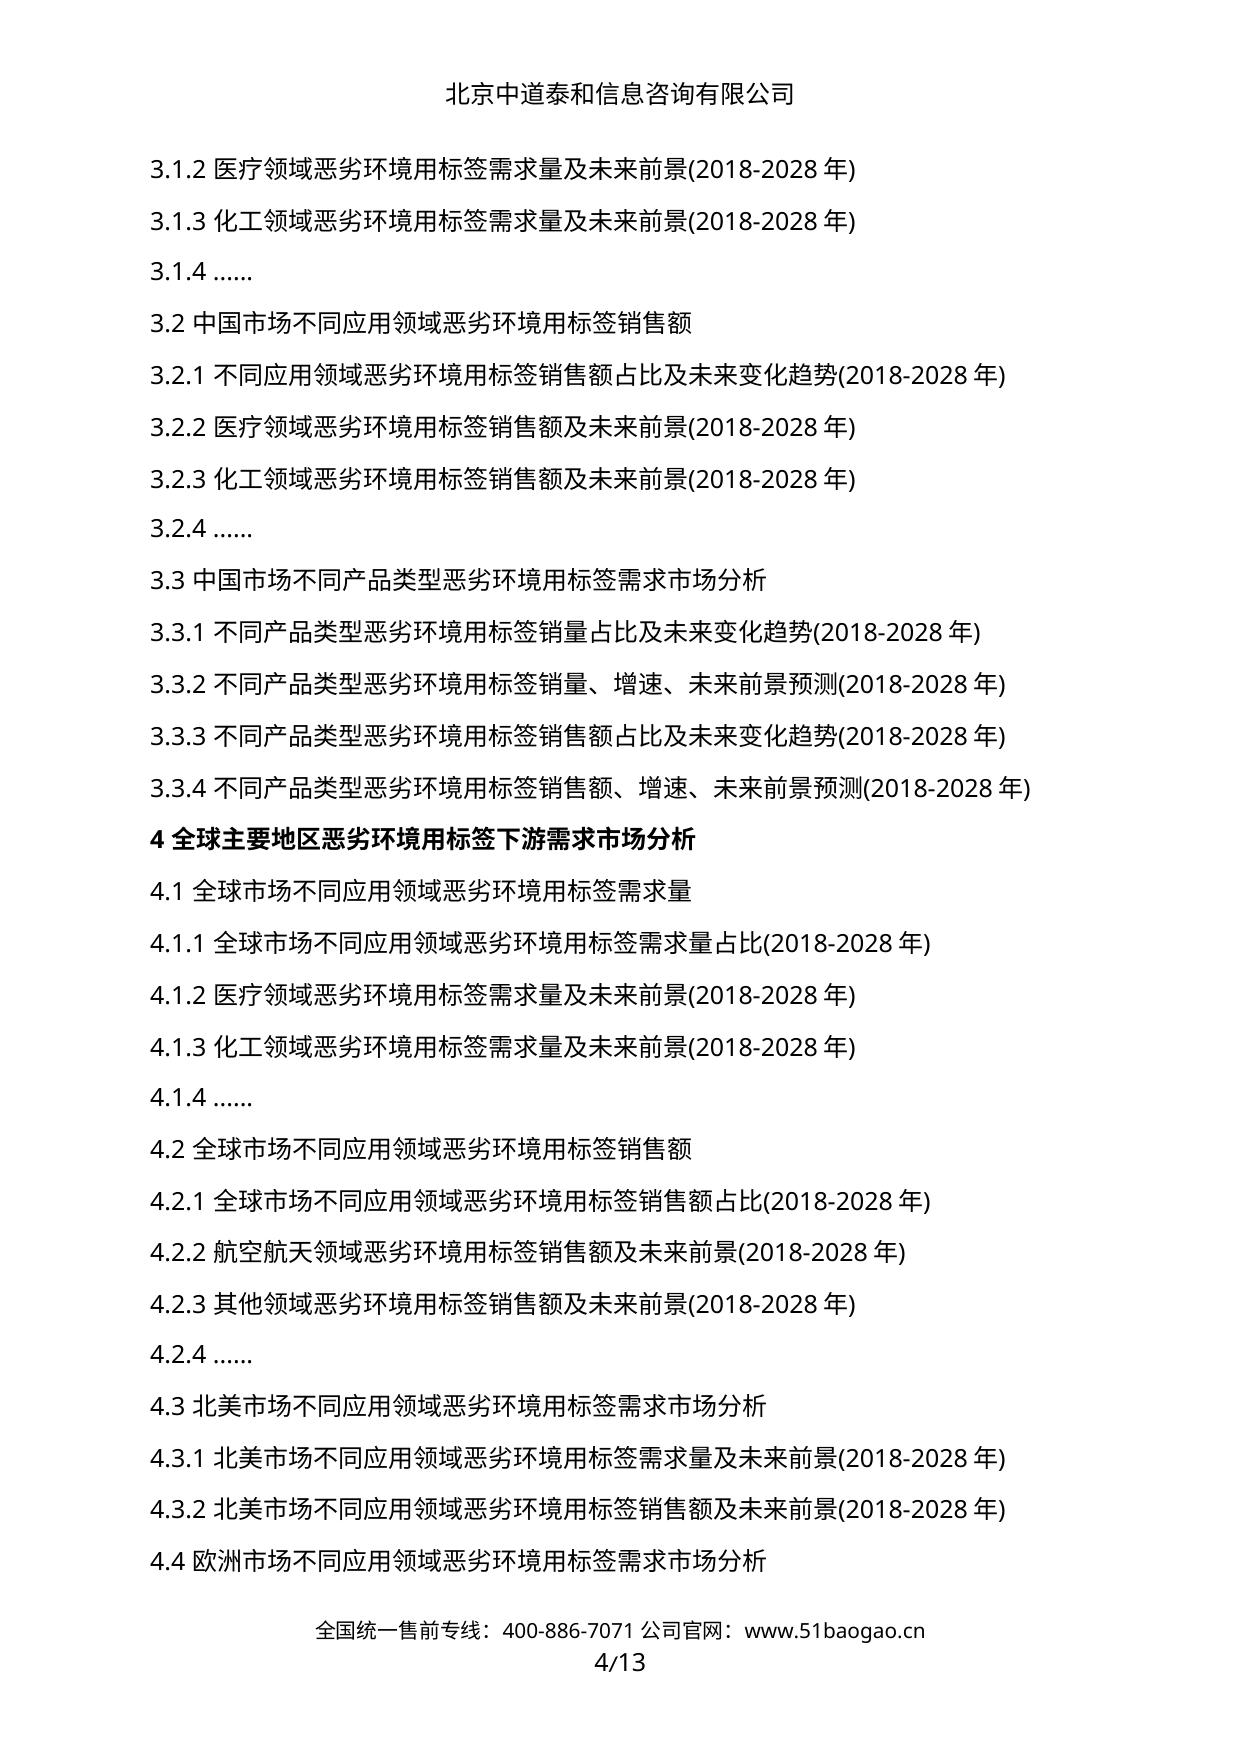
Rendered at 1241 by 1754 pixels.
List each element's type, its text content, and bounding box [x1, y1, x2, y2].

text 4.2.1 全球市场不同应用领域恶劣环境用标签销售额占比(2018-2028年) [150, 1181, 1090, 1217]
text 3.2 中国市场不同应用领域恶劣环境用标签销售额 [150, 303, 1090, 340]
text 3.2.3 化工领域恶劣环境用标签销售额及未来前景(2018-2028年) [150, 459, 1090, 495]
text 4.2 全球市场不同应用领域恶劣环境用标签销售额 [150, 1129, 1090, 1165]
text 4.1 全球市场不同应用领域恶劣环境用标签需求量 [150, 872, 1090, 908]
text 3.2.1 不同应用领域恶劣环境用标签销售额占比及未来变化趋势(2018-2028年) [150, 355, 1090, 392]
text 4.1.3 化工领域恶劣环境用标签需求量及未来前景(2018-2028年) [150, 1027, 1090, 1064]
text 3.3.3 不同产品类型恶劣环境用标签销售额占比及未来变化趋势(2018-2028年) [150, 716, 1090, 752]
text 3.1.2 医疗领域恶劣环境用标签需求量及未来前景(2018-2028年) [150, 150, 1090, 186]
text 4.1.2 医疗领域恶劣环境用标签需求量及未来前景(2018-2028年) [150, 976, 1090, 1012]
text 4.2.3 其他领域恶劣环境用标签销售额及未来前景(2018-2028年) [150, 1285, 1090, 1321]
text 4.2.4 ...... [150, 1337, 1090, 1371]
text 4.3 北美市场不同应用领域恶劣环境用标签需求市场分析 [150, 1386, 1090, 1422]
text 4 全球主要地区恶劣环境用标签下游需求市场分析 [150, 820, 1090, 856]
text 3.3.1 不同产品类型恶劣环境用标签销量占比及未来变化趋势(2018-2028年) [150, 612, 1090, 649]
text 3.2.2 医疗领域恶劣环境用标签销售额及未来前景(2018-2028年) [150, 407, 1090, 443]
text 3.1.4 ...... [150, 254, 1090, 288]
text 4.4 欧洲市场不同应用领域恶劣环境用标签需求市场分析 [150, 1542, 1090, 1578]
text 3.2.4 ...... [150, 511, 1090, 545]
text 4.2.2 航空航天领域恶劣环境用标签销售额及未来前景(2018-2028年) [150, 1233, 1090, 1269]
text 3.3.4 不同产品类型恶劣环境用标签销售额、增速、未来前景预测(2018-2028年) [150, 768, 1090, 804]
text 3.1.3 化工领域恶劣环境用标签需求量及未来前景(2018-2028年) [150, 202, 1090, 238]
text 3.3.2 不同产品类型恶劣环境用标签销量、增速、未来前景预测(2018-2028年) [150, 664, 1090, 701]
text 3.3 中国市场不同产品类型恶劣环境用标签需求市场分析 [150, 561, 1090, 597]
text 4.1.4 ...... [150, 1079, 1090, 1113]
text 4.1.1 全球市场不同应用领域恶劣环境用标签需求量占比(2018-2028年) [150, 924, 1090, 960]
text 4.3.2 北美市场不同应用领域恶劣环境用标签销售额及未来前景(2018-2028年) [150, 1490, 1090, 1526]
text 4.3.1 北美市场不同应用领域恶劣环境用标签需求量及未来前景(2018-2028年) [150, 1438, 1090, 1474]
